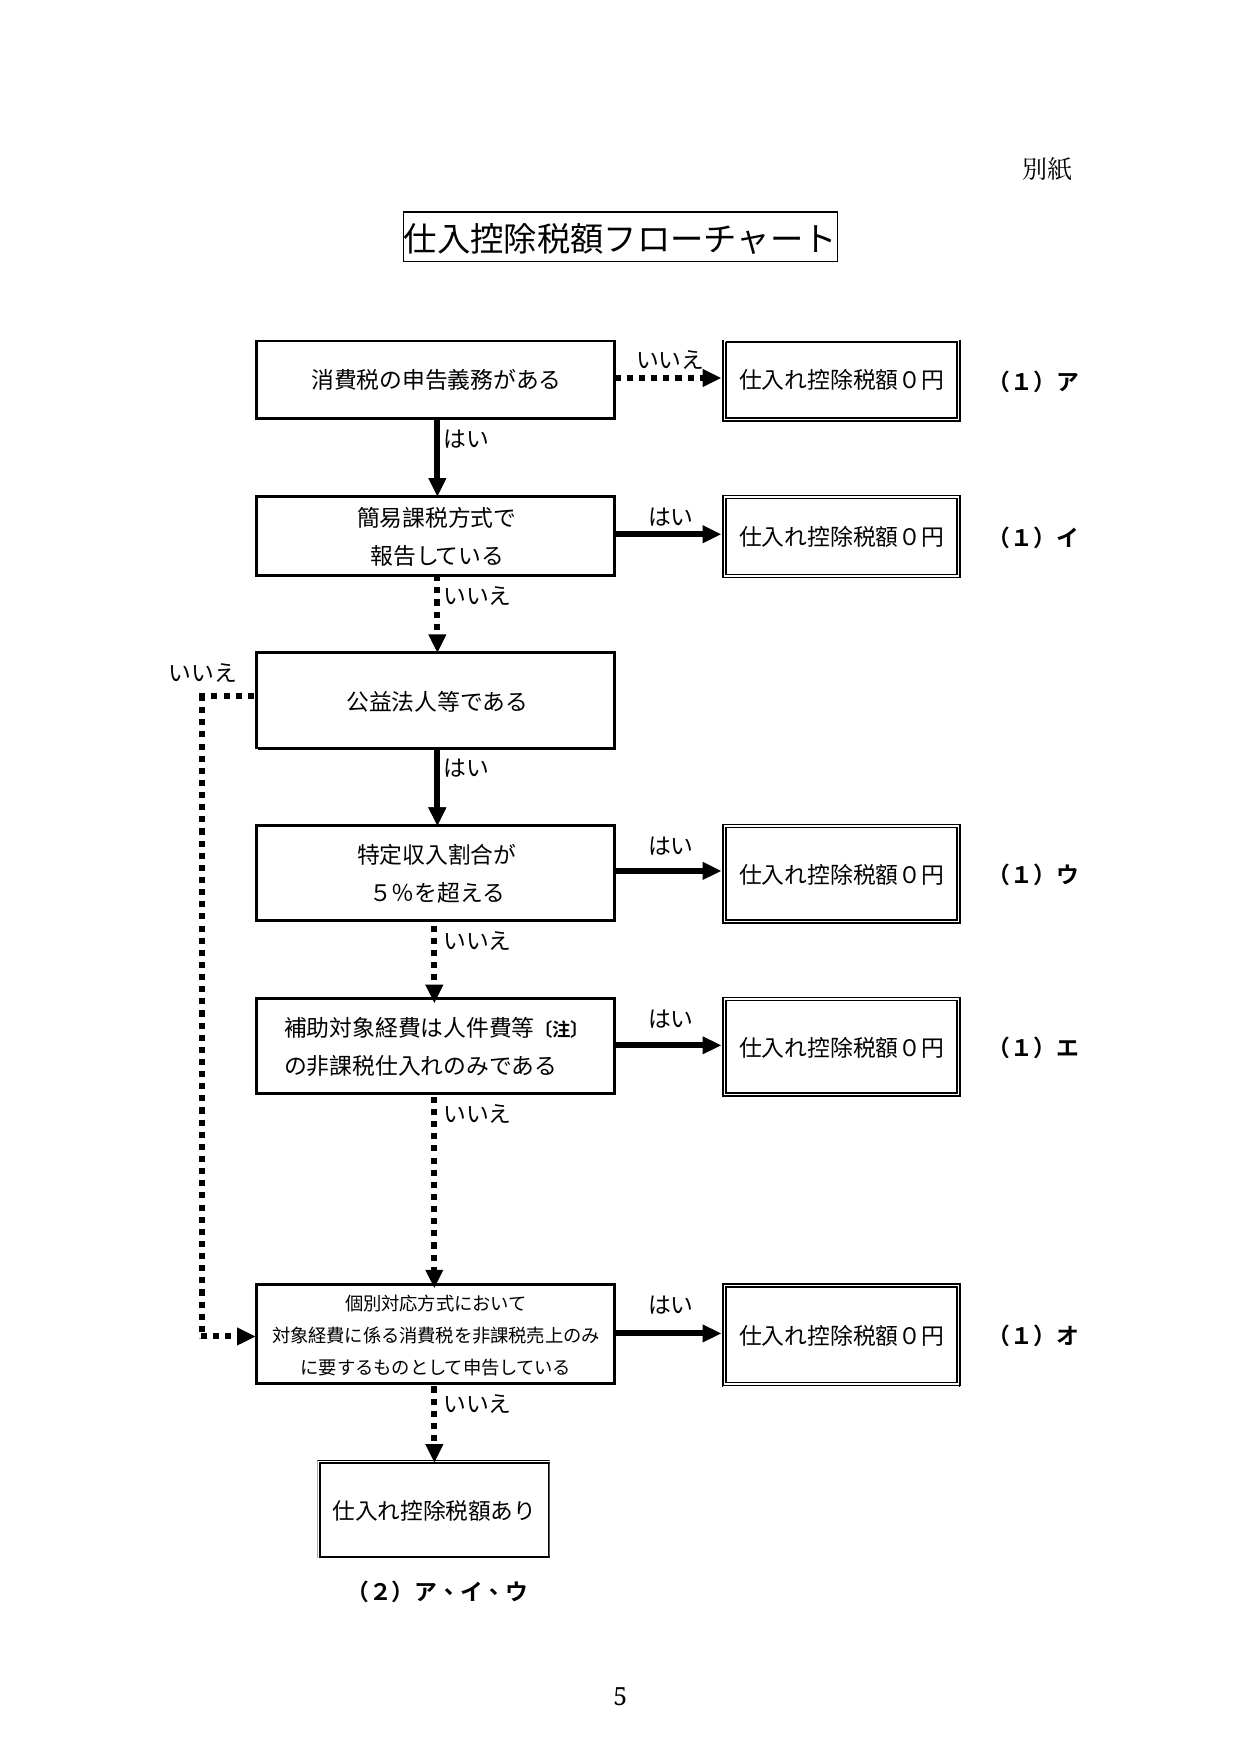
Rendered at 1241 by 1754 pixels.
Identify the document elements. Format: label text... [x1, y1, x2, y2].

text 別紙 [148, 133, 1092, 202]
text 仕入控除税額フローチャート [148, 202, 1092, 271]
